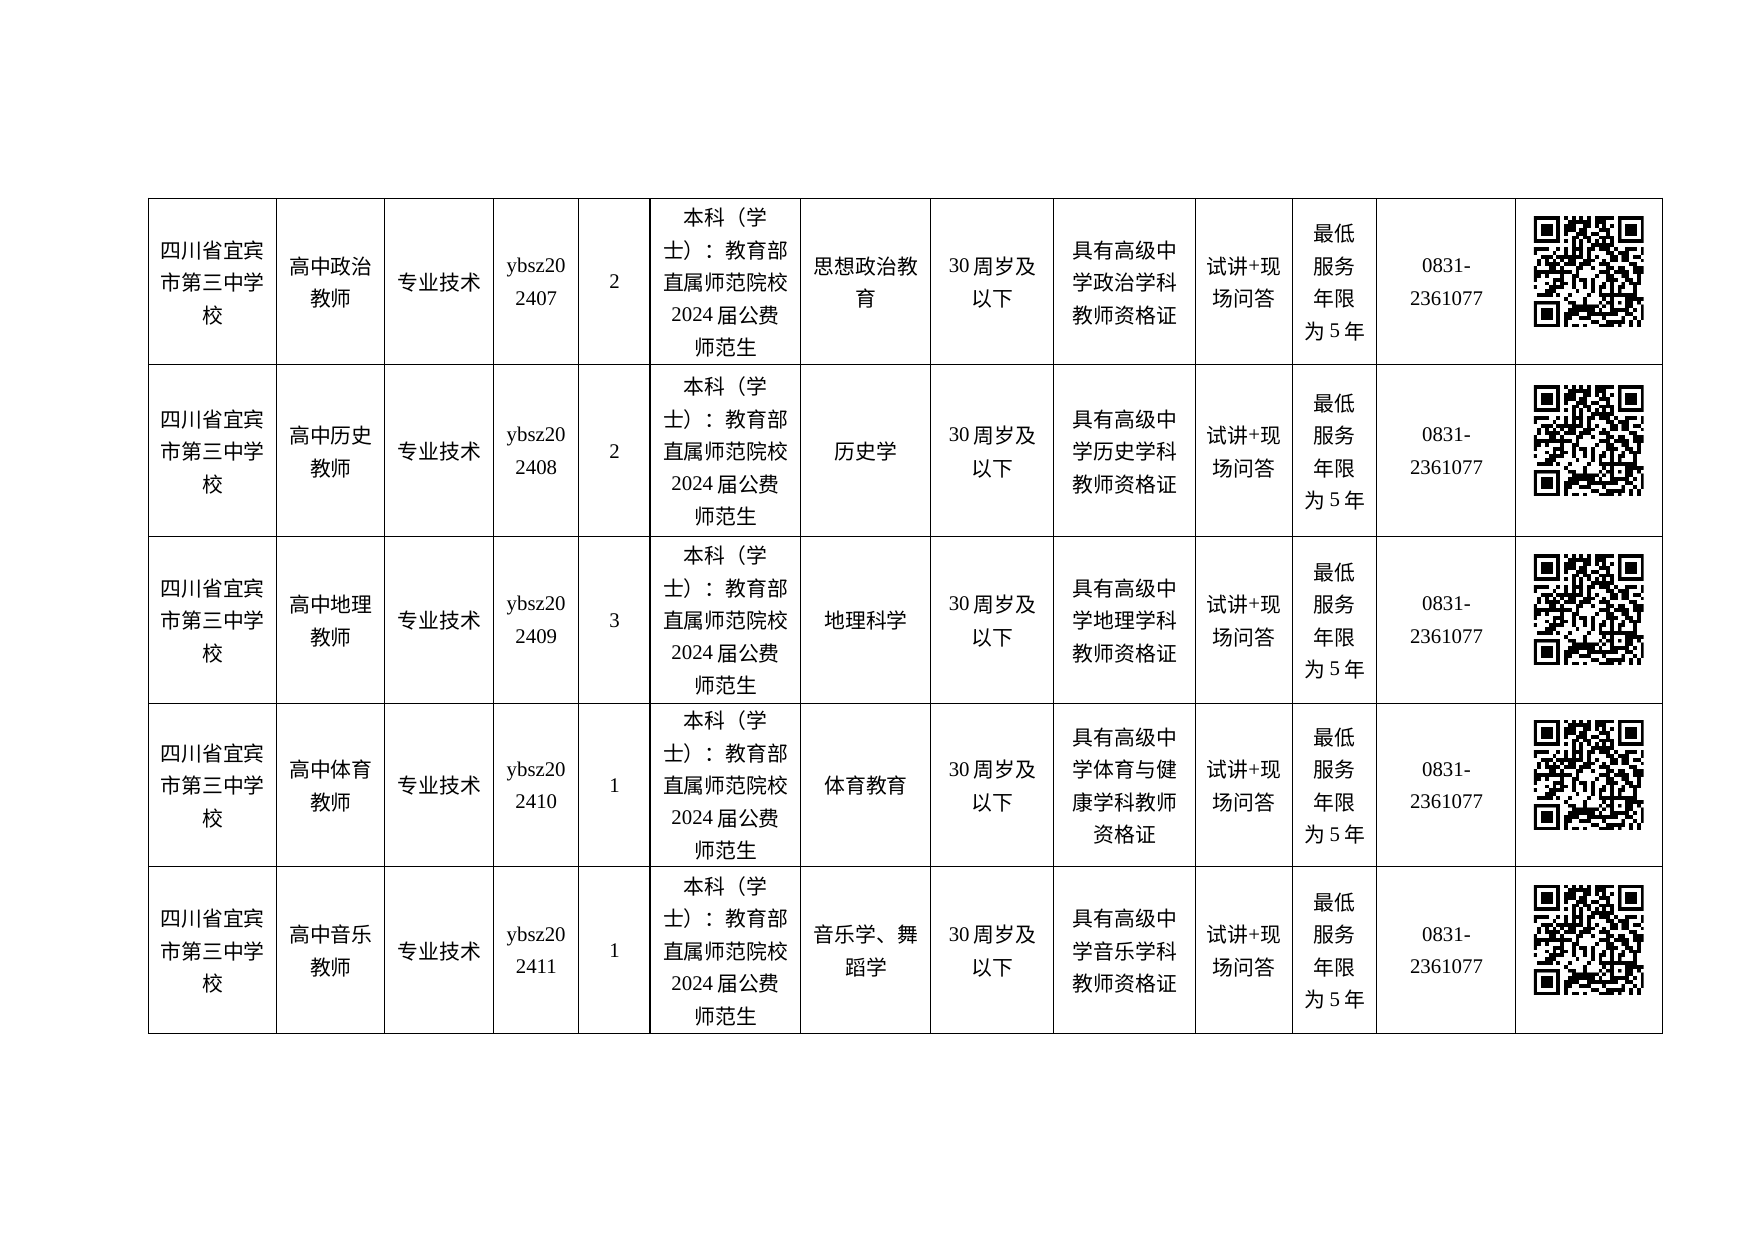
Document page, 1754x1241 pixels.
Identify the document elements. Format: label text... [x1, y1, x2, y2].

table_cell 0831-2361077 [1377, 365, 1515, 536]
table_cell 高中音乐教师 [277, 867, 384, 1033]
table_cell 3 [579, 537, 649, 703]
table_cell 本科（学士）：教育部直属师范院校2024届公费师范生 [651, 704, 800, 866]
table_cell 本科（学士）：教育部直属师范院校2024届公费师范生 [651, 537, 800, 703]
table_cell 思想政治教育 [801, 199, 930, 364]
table_cell 30周岁及以下 [931, 704, 1053, 866]
table_cell 具有高级中学政治学科教师资格证 [1054, 199, 1195, 364]
table_cell 30周岁及以下 [931, 365, 1053, 536]
picture [1533, 885, 1644, 995]
table_cell 0831-2361077 [1377, 537, 1515, 703]
table_cell ybsz202407 [494, 199, 578, 364]
table_cell 四川省宜宾市第三中学校 [149, 365, 276, 536]
table_cell 具有高级中学音乐学科教师资格证 [1054, 867, 1195, 1033]
table_cell 体育教育 [801, 704, 930, 866]
table_cell ybsz202411 [494, 867, 578, 1033]
table_cell 四川省宜宾市第三中学校 [149, 867, 276, 1033]
table_cell 2 [579, 199, 649, 364]
table_cell 试讲+现场问答 [1196, 867, 1292, 1033]
table_cell 具有高级中学历史学科教师资格证 [1054, 365, 1195, 536]
picture [1533, 385, 1644, 496]
picture [1533, 216, 1644, 327]
table_cell 1 [579, 867, 649, 1033]
table_cell 本科（学士）：教育部直属师范院校2024届公费师范生 [651, 365, 800, 536]
table_cell 试讲+现场问答 [1196, 199, 1292, 364]
table_cell 试讲+现场问答 [1196, 365, 1292, 536]
table_cell 30周岁及以下 [931, 537, 1053, 703]
table_cell 高中体育教师 [277, 704, 384, 866]
table_cell 最低服务年限为5年 [1293, 867, 1376, 1033]
table_cell [1516, 537, 1662, 703]
table_cell ybsz202410 [494, 704, 578, 866]
table_cell 1 [579, 704, 649, 866]
table_cell 最低服务年限为5年 [1293, 704, 1376, 866]
table_cell 30周岁及以下 [931, 199, 1053, 364]
table_cell [1516, 365, 1662, 536]
table_cell 0831-2361077 [1377, 704, 1515, 866]
table_cell 四川省宜宾市第三中学校 [149, 704, 276, 866]
table_cell 高中政治教师 [277, 199, 384, 364]
picture [1533, 720, 1644, 830]
table_cell 专业技术 [385, 704, 493, 866]
table_cell [1516, 704, 1662, 866]
table_cell ybsz202409 [494, 537, 578, 703]
table_cell 四川省宜宾市第三中学校 [149, 537, 276, 703]
table_cell 专业技术 [385, 199, 493, 364]
table_cell 地理科学 [801, 537, 930, 703]
table_cell 专业技术 [385, 365, 493, 536]
table_cell 具有高级中学体育与健康学科教师资格证 [1054, 704, 1195, 866]
table_cell [1516, 199, 1662, 364]
table_cell ybsz202408 [494, 365, 578, 536]
table_cell 试讲+现场问答 [1196, 537, 1292, 703]
table_cell 历史学 [801, 365, 930, 536]
table_cell 专业技术 [385, 867, 493, 1033]
table_cell [1516, 867, 1662, 1033]
table_cell 0831-2361077 [1377, 199, 1515, 364]
table_cell 音乐学、舞蹈学 [801, 867, 930, 1033]
table_cell 四川省宜宾市第三中学校 [149, 199, 276, 364]
table_cell 2 [579, 365, 649, 536]
table_cell 0831-2361077 [1377, 867, 1515, 1033]
picture [1533, 554, 1644, 665]
table_cell 30周岁及以下 [931, 867, 1053, 1033]
table_cell 最低服务年限为5年 [1293, 537, 1376, 703]
table_cell 试讲+现场问答 [1196, 704, 1292, 866]
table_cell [651, 867, 800, 1033]
table_cell 最低服务年限为5年 [1293, 365, 1376, 536]
table_cell 最低服务年限为5年 [1293, 199, 1376, 364]
table_cell 高中历史教师 [277, 365, 384, 536]
table_cell 具有高级中学地理学科教师资格证 [1054, 537, 1195, 703]
table_cell 专业技术 [385, 537, 493, 703]
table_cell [651, 199, 800, 364]
table_cell 高中地理教师 [277, 537, 384, 703]
